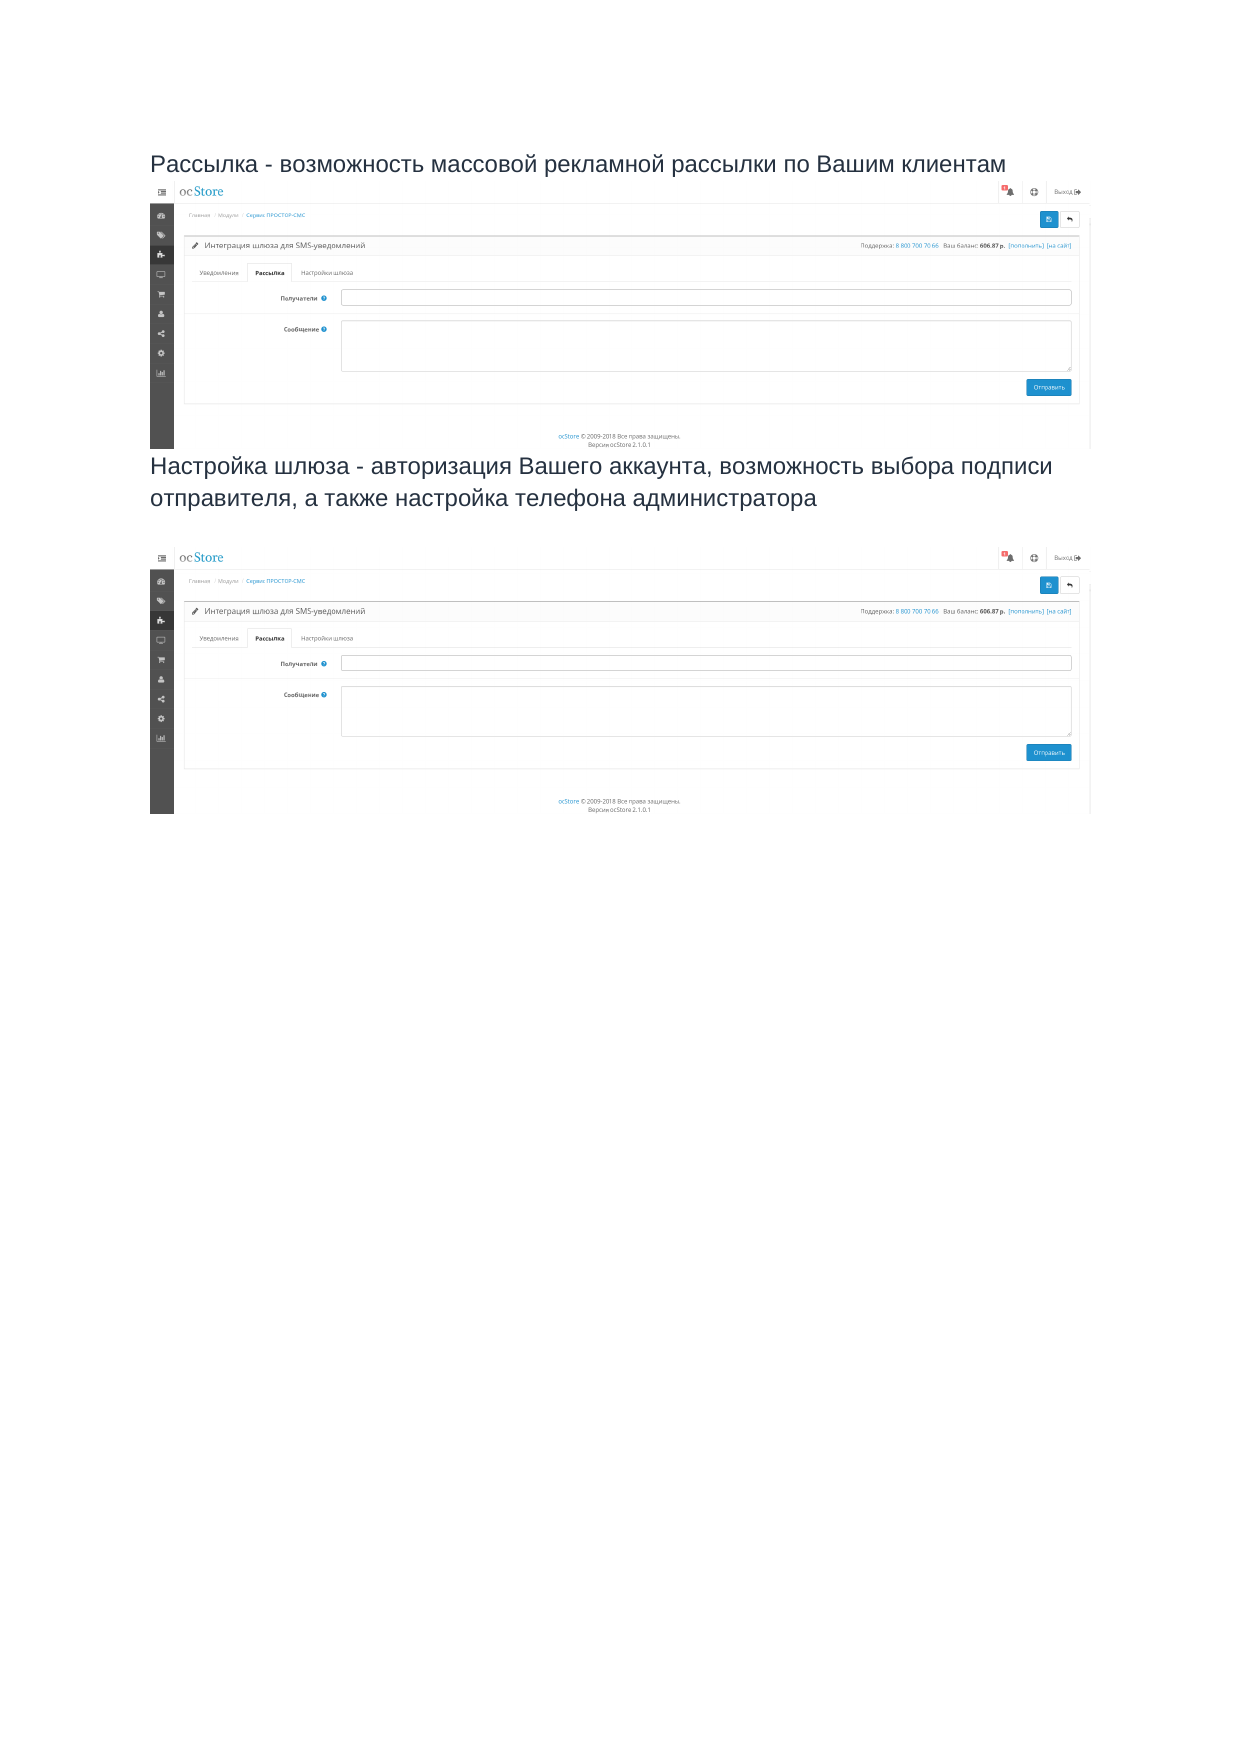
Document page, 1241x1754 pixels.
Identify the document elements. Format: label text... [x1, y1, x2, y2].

text Настройка шлюза - авторизация Вашего аккаунта, возможность выбора подписи отправителя, а также настройка телефона администратора [150, 452, 1090, 511]
picture [150, 181, 1091, 449]
picture [150, 547, 1091, 814]
text Рассылка - возможность массовой рекламной рассылки по Вашим клиентам [150, 150, 1090, 178]
